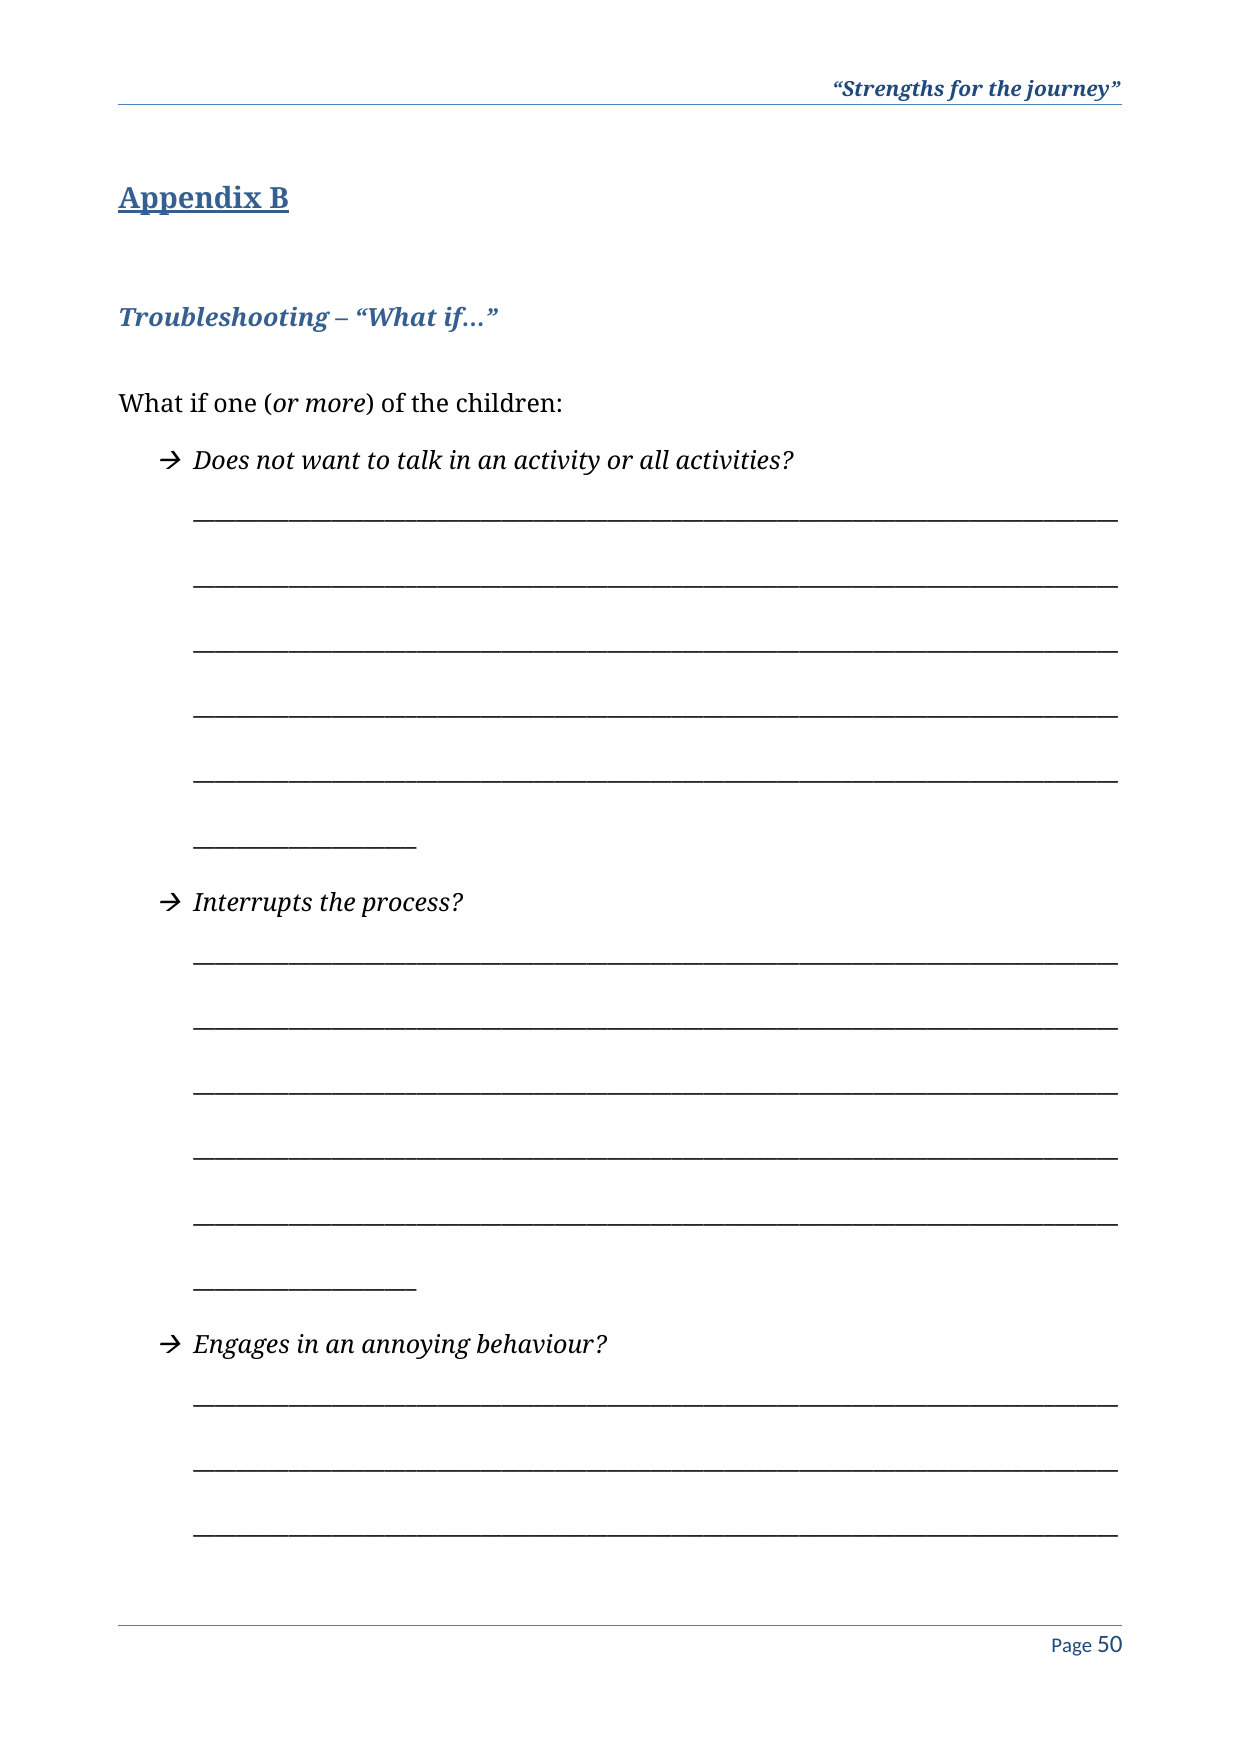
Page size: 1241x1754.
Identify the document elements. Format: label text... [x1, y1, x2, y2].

list Does not want to talk in an activity or all activities? [156, 442, 1122, 476]
list Interrupts the process? [156, 884, 1122, 919]
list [193, 1378, 1122, 1541]
subtitle Troubleshooting – “What if…” [118, 300, 1122, 334]
subtitle Appendix B [118, 177, 1122, 217]
text What if one (or more) of the children: [118, 386, 1122, 420]
list Engages in an annoying behaviour? [156, 1327, 1122, 1361]
